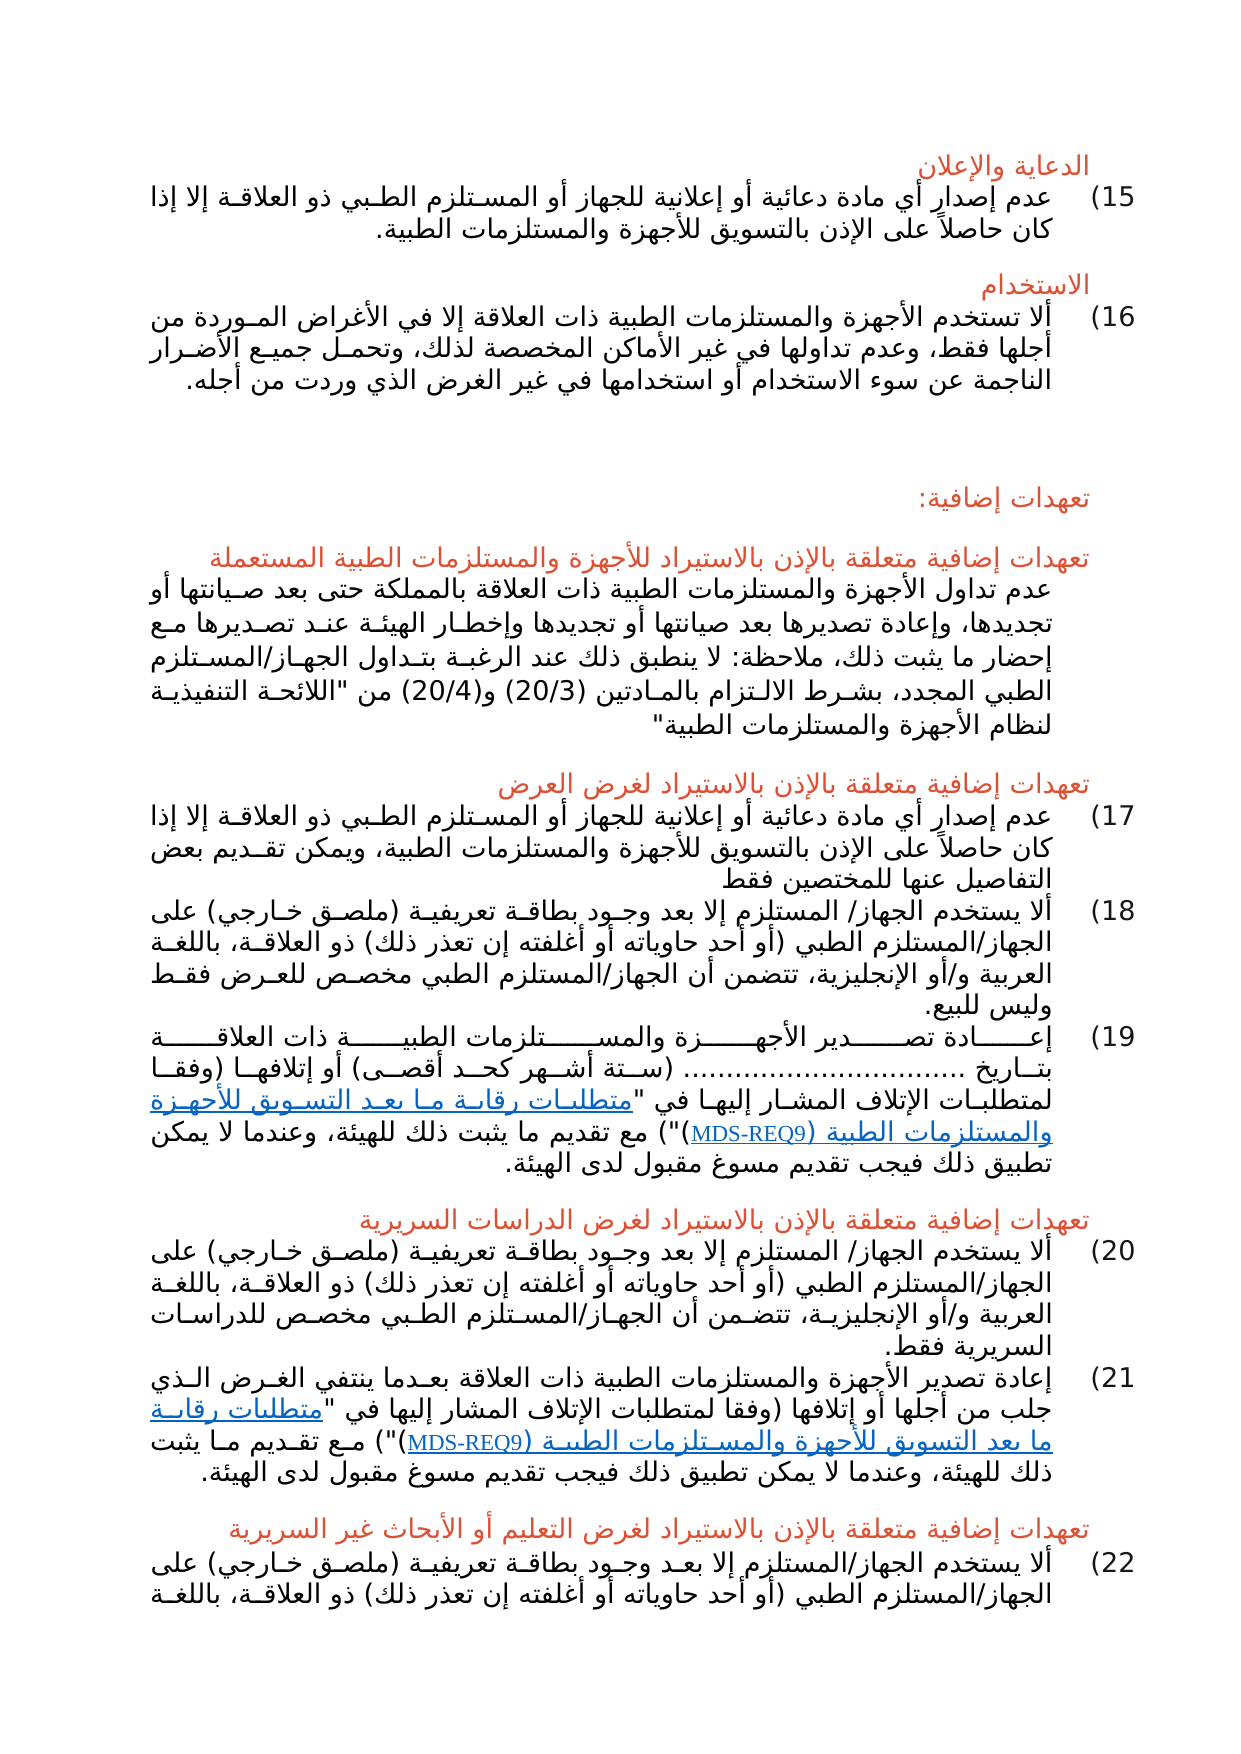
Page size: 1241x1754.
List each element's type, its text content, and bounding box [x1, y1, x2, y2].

list ألا يستخدم الجهاز/ المستلزم إلا بعد وجود بطاقة تعريفية (ملصق خارجي) على الجهاز/المستلزم الطبي (أو أحد حاوياته أو أغلفته إن تعذر ذلك) ذو العلاقة، باللغة العربية و/أو الإنجليزية، تتضمن أن الجهاز/المستلزم الطبي مخصص للدراسات السريرية فقط. [150, 1236, 1090, 1362]
text تعهدات إضافية متعلقة بالإذن بالاستيراد لغرض العرض [150, 769, 1090, 800]
text الاستخدام [150, 270, 1090, 301]
list ألا يستخدم الجهاز/ المستلزم إلا بعد وجود بطاقة تعريفية (ملصق خارجي) على الجهاز/المستلزم الطبي (أو أحد حاوياته أو أغلفته إن تعذر ذلك) ذو العلاقة، باللغة العربية و/أو الإنجليزية، تتضمن أن الجهاز/المستلزم الطبي مخصص للعرض فقط وليس للبيع. [150, 895, 1090, 1021]
text تعهدات إضافية متعلقة بالإذن بالاستيراد لغرض التعليم أو الأبحاث غير السريرية [150, 1513, 1090, 1545]
text الدعاية والإعلان [150, 150, 1090, 182]
text تعهدات إضافية متعلقة بالإذن بالاستيراد لغرض الدراسات السريرية [150, 1204, 1090, 1236]
text تعهدات إضافية متعلقة بالإذن بالاستيراد للأجهزة والمستلزمات الطبية المستعملة [150, 542, 1090, 573]
list عدم إصدار أي مادة دعائية أو إعلانية للجهاز أو المستلزم الطبي ذو العلاقة إلا إذا كان حاصلاً على الإذن بالتسويق للأجهزة والمستلزمات الطبية. [150, 182, 1090, 245]
list ألا تستخدم الأجهزة والمستلزمات الطبية ذات العلاقة إلا في الأغراض الموردة من أجلها فقط، وعدم تداولها في غير الأماكن المخصصة لذلك، وتحمل جميع الأضرار الناجمة عن سوء الاستخدام أو استخدامها في غير الغرض الذي وردت من أجله. [150, 301, 1090, 396]
text تعهدات إضافية: [150, 483, 1090, 514]
list إعادة تصدير الأجهزة والمستلزمات الطبية ذات العلاقة بتاريخ ................................. (ستة أشهر كحد أقصى) أو إتلافها (وفقا لمتطلبات الإتلاف المشار إليها في "متطلبات رقابة ما بعد التسويق للأجهزة والمستلزمات الطبية (MDS-REQ9)") مع تقديم ما يثبت ذلك للهيئة، وعندما لا يمكن تطبيق ذلك فيجب تقديم مسوغ مقبول لدى الهيئة. [150, 1021, 1090, 1179]
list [150, 1547, 1090, 1610]
list عدم إصدار أي مادة دعائية أو إعلانية للجهاز أو المستلزم الطبي ذو العلاقة إلا إذا كان حاصلاً على الإذن بالتسويق للأجهزة والمستلزمات الطبية، ويمكن تقديم بعض التفاصيل عنها للمختصين فقط [150, 800, 1090, 895]
text عدم تداول الأجهزة والمستلزمات الطبية ذات العلاقة بالمملكة حتى بعد صيانتها أو تجديدها، وإعادة تصديرها بعد صيانتها أو تجديدها وإخطار الهيئة عند تصديرها مع إحضار ما يثبت ذلك، ملاحظة: لا ينطبق ذلك عند الرغبة بتداول الجهاز/المستلزم الطبي المجدد، بشرط الالتزام بالمادتين (20/3) و(20/4) من "اللائحة التنفيذية لنظام الأجهزة والمستلزمات الطبية" [150, 573, 1053, 741]
